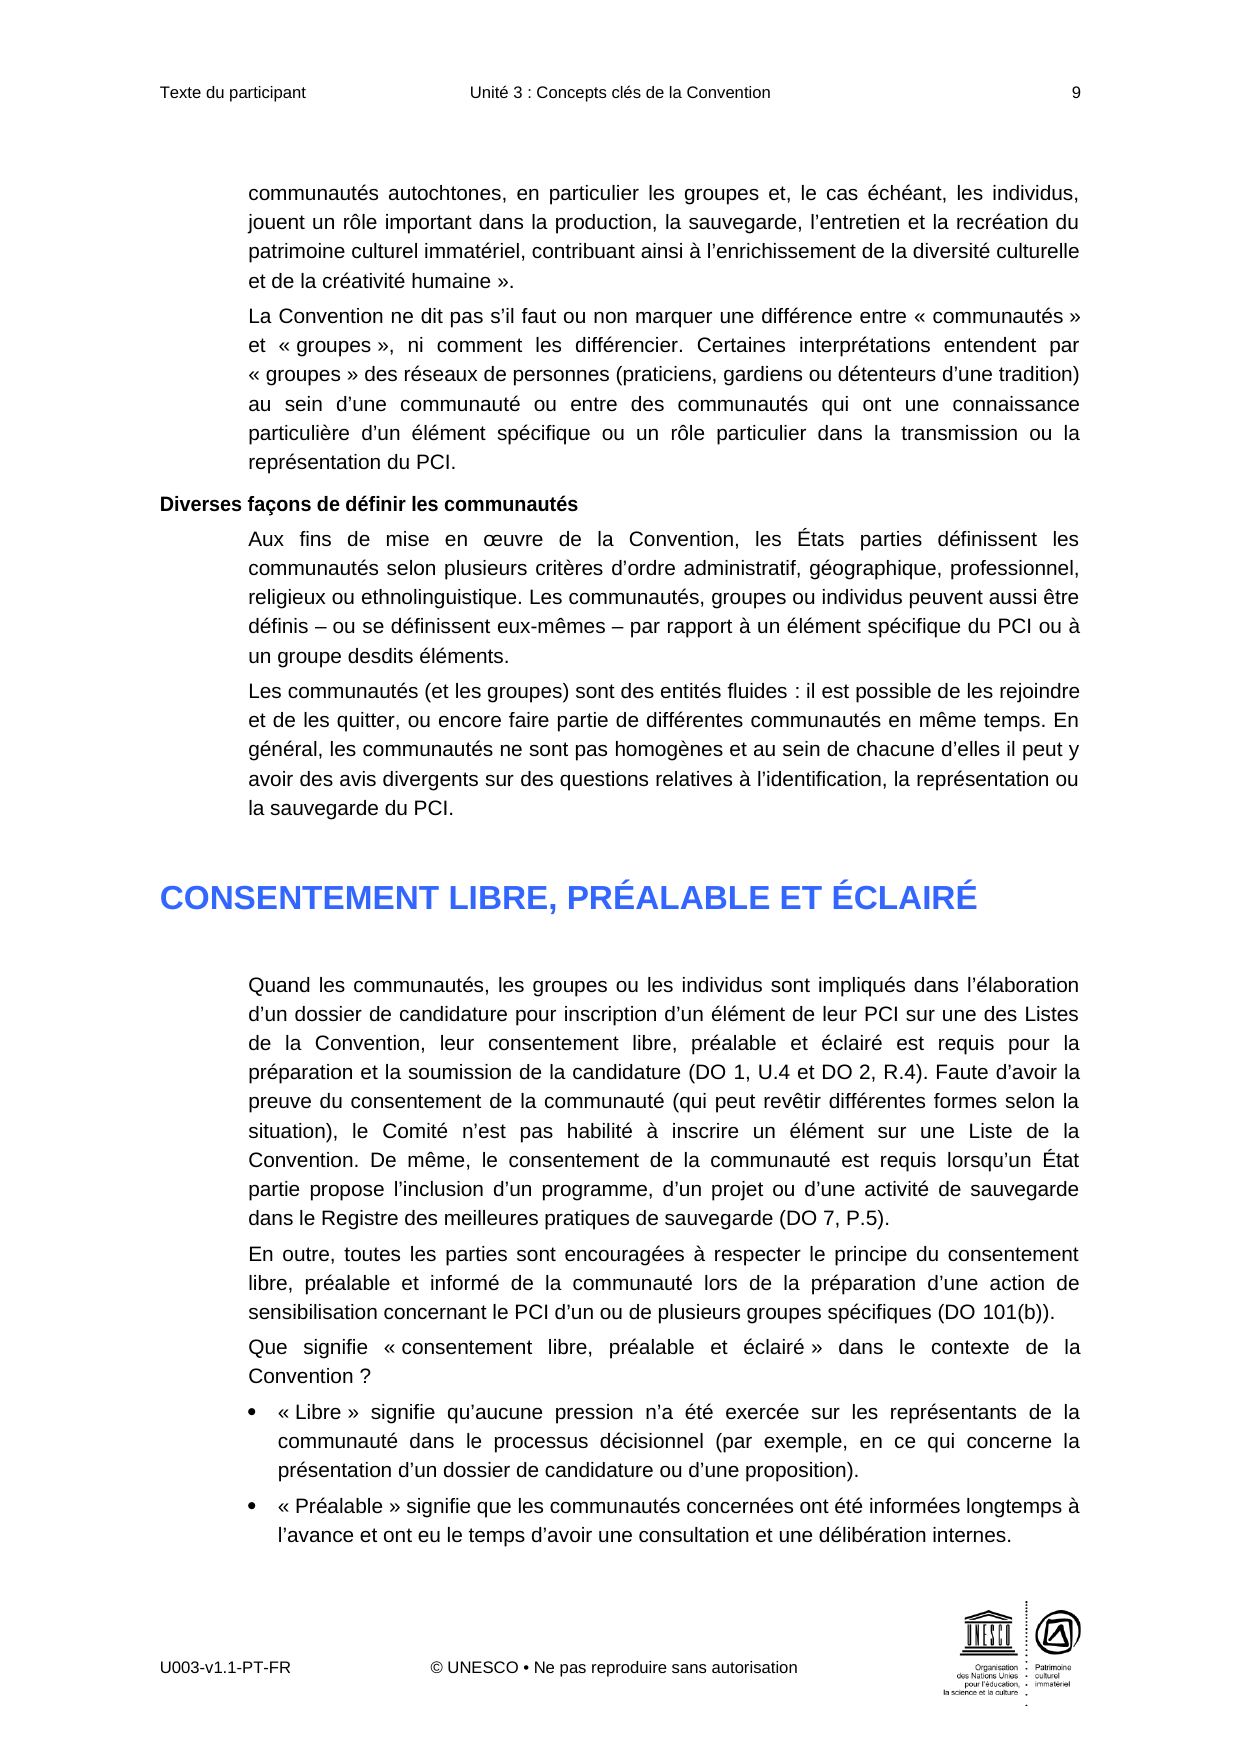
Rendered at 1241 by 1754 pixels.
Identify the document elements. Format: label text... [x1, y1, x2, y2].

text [248, 177, 1081, 294]
text Diverses façons de définir les communautés [159, 488, 1081, 517]
text Que signifie « consentement libre, préalable et éclairé » dans le contexte de la Convention ? [248, 1331, 1081, 1390]
text La Convention ne dit pas s’il faut ou non marquer une différence entre « communautés » et « groupes », ni comment les différencier. Certaines interprétations entendent par « groupes » des réseaux de personnes (praticiens, gardiens ou détenteurs d’une tradition) au sein d’une communauté ou entre des communautés qui ont une connaissance particulière d’un élément spécifique ou un rôle particulier dans la transmission ou la représentation du PCI. [248, 300, 1081, 475]
text Aux fins de mise en œuvre de la Convention, les États parties définissent les communautés selon plusieurs critères d’ordre administratif, géographique, professionnel, religieux ou ethnolinguistique. Les communautés, groupes ou individus peuvent aussi être définis – ou se définissent eux-mêmes – par rapport à un élément spécifique du PCI ou à un groupe desdits éléments. [248, 523, 1081, 669]
text Les communautés (et les groupes) sont des entités fluides : il est possible de les rejoindre et de les quitter, ou encore faire partie de différentes communautés en même temps. En général, les communautés ne sont pas homogènes et au sein de chacune d’elles il peut y avoir des avis divergents sur des questions relatives à l’identification, la représentation ou la sauvegarde du PCI. [248, 675, 1081, 821]
text « Préalable » signifie que les communautés concernées ont été informées longtemps à l’avance et ont eu le temps d’avoir une consultation et une délibération internes. [248, 1490, 1081, 1548]
text En outre, toutes les parties sont encouragées à respecter le principe du consentement libre, préalable et informé de la communauté lors de la préparation d’une action de sensibilisation concernant le PCI d’un ou de plusieurs groupes spécifiques (DO 101(b)). [248, 1238, 1081, 1325]
text Consentement libre, préalable et éclairé [159, 871, 1081, 919]
picture [943, 1601, 1081, 1706]
text Quand les communautés, les groupes ou les individus sont impliqués dans l’élaboration d’un dossier de candidature pour inscription d’un élément de leur PCI sur une des Listes de la Convention, leur consentement libre, préalable et éclairé est requis pour la préparation et la soumission de la candidature (DO 1, U.4 et DO 2, R.4). Faute d’avoir la preuve du consentement de la communauté (qui peut revêtir différentes formes selon la situation), le Comité n’est pas habilité à inscrire un élément sur une Liste de la Convention. De même, le consentement de la communauté est requis lorsqu’un État partie propose l’inclusion d’un programme, d’un projet ou d’une activité de sauvegarde dans le Registre des meilleures pratiques de sauvegarde (DO 7, P.5). [248, 969, 1081, 1231]
text « Libre » signifie qu’aucune pression n’a été exercée sur les représentants de la communauté dans le processus décisionnel (par exemple, en ce qui concerne la présentation d’un dossier de candidature ou d’une proposition). [248, 1396, 1081, 1483]
